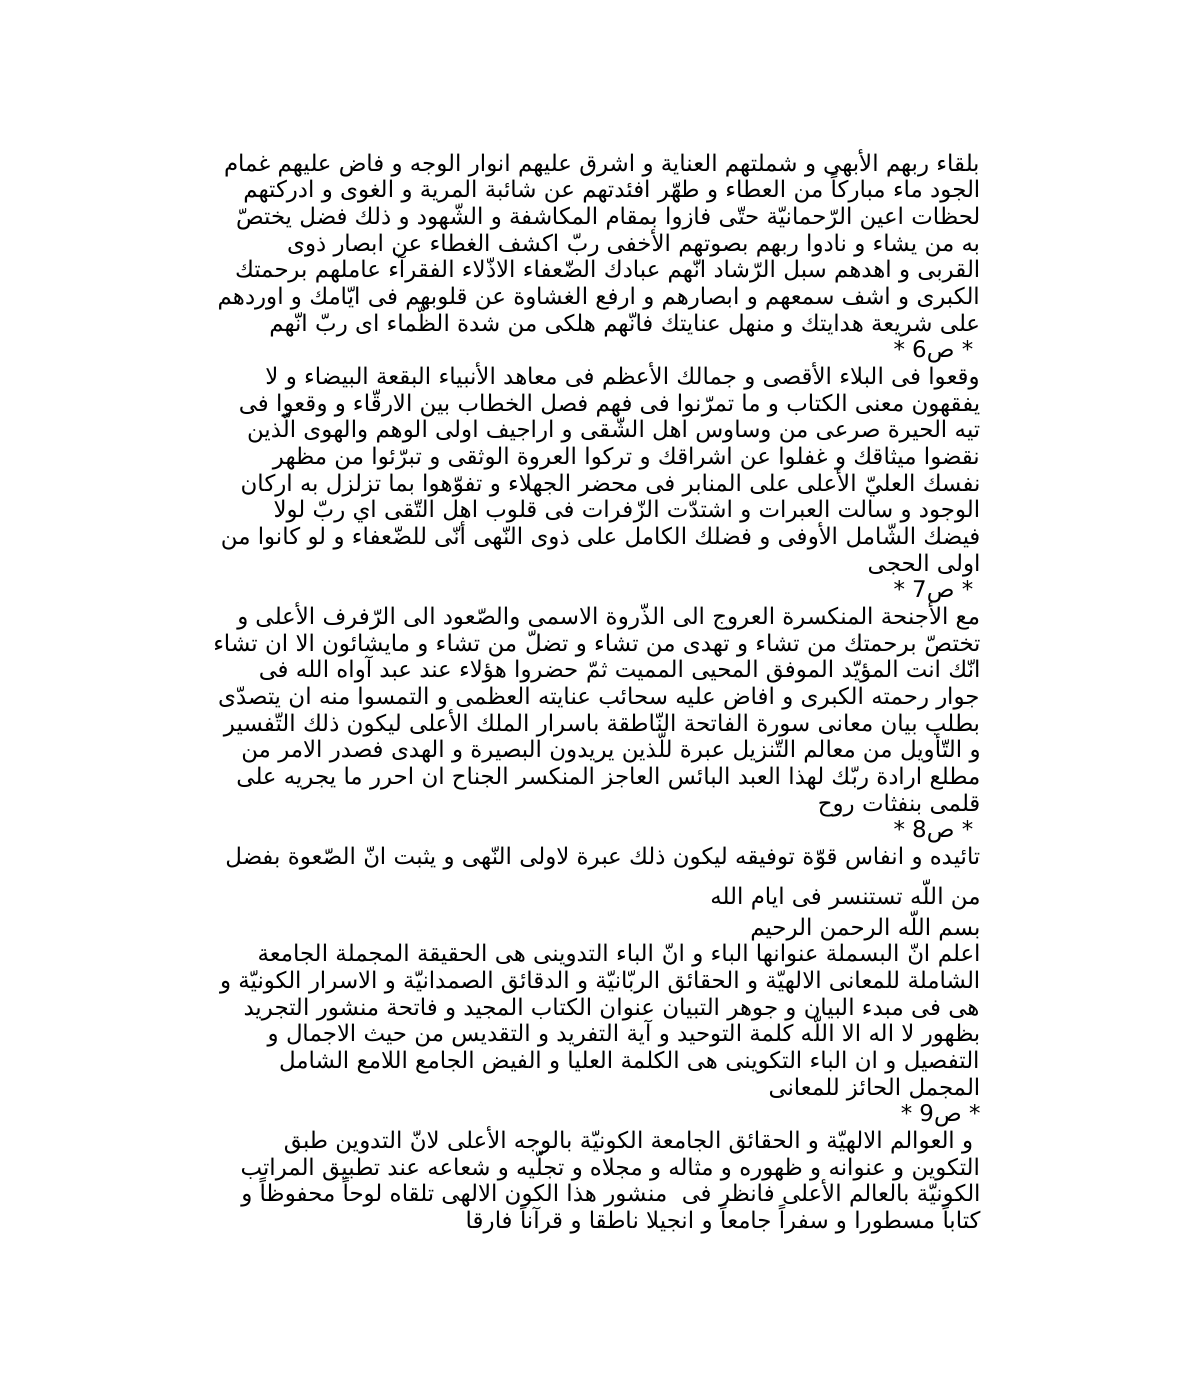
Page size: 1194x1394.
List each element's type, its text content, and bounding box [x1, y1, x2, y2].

text و العوالم الالهيّة و الحقائق الجامعة الکونيّة بالوجه الأعلی لانّ التدوين طبق التکوين و عنوانه و ظهوره و مثاله و مجلاه و تجلّيه و شعاعه عند تطبيق المراتب الکونيّة بالعالم الأعلی فانظر فی منشور هذا الکون الالهی تلقاه لوحاً محفوظاً و کتاباً مسطورا و سفراً جامعاً و انجيلا ناطقا و قرآناً فارقا [213, 1127, 980, 1234]
text وقعوا فى البلاء الأقصى و جمالك الأعظم فى معاهد الأنبياء البقعة البيضاء و لا يفقهون معنى الكتاب و ما تمرّنوا فى فهم فصل الخطاب بين الارقّاء و وقعوا فى تيه الحيرة صرعى من وساوس اهل الشّقى و اراجيف اولى الوهم والهوى الّذين نقضوا ميثاقك و غفلوا عن اشراقك و تركوا العروة الوثقى و تبرّئوا من مظهر نفسك العليّ الأعلى على المنابر فى محضر الجهلاء و تفوّهوا بما تزلزل به اركان الوجود و سالت العبرات و اشتدّت الزّفرات فى قلوب اهل التّقى اي ربّ لولا فيضك الشّامل الأوفى و فضلك الكامل على ذوى النّهى أنّى للضّعفاء و لو كانوا من اولى الحجی [213, 363, 980, 577]
text القربى و اهدهم سبل الرّشاد انّهم عبادك الضّعفاء الاذّلاء الفقرآء عاملهم برحمتك الكبرى و اشف سمعهم و ابصارهم و ارفع الغشاوة عن قلوبهم فى ايّامك و اوردهم على شريعة هدايتك و منهل عنايتك فانّهم هلکی من شدة الظّماء اى ربّ انّهم [213, 257, 980, 337]
text مع الأجنحة المنكسرة العروج الى الذّروة الاسمى والصّعود الى الرّفرف الأعلى و تختصّ برحمتك من تشاء و تهدى من تشاء و تضلّ من تشاء و مايشائون الا ان تشاء انّك انت المؤيّد الموفق المحيى المميت ثمّ حضروا هؤلاء عند عبد آواه الله فى جوار رحمته الكبرى و افاض عليه سحائب عنايته العظمى و التمسوا منه ان يتصدّى بطلب بيان معانى سورة الفاتحة النّاطقة باسرار الملك الأعلى ليكون ذلك التّفسير و التّأويل من معالم التّنزيل عبرة للّذين يريدون البصيرة و الهدى فصدر الامر من مطلع ارادة ربّك لهذا العبد البائس العاجز المنكسر الجناح ان احرر ما يجريه على قلمى بنفثات روح [213, 603, 980, 817]
text * ص8 * [213, 817, 980, 843]
text بسم اللّه الرحمن الرحيم [213, 914, 980, 940]
text * ص9 * [213, 1100, 980, 1127]
text اعلم انّ البسملة عنوانها الباء و انّ الباء التدوينی هی الحقيقة المجملة الجامعة الشاملة للمعانی الالهيّة و الحقائق الربّانيّة و الدقائق الصمدانيّة و الاسرار الکونيّة و هی فی مبدء البيان و جوهر التبيان عنوان الکتاب المجيد و فاتحة منشور التجريد بظهور لا اله الا اللّه کلمة التوحيد و آية التفريد و التقديس من حيث الاجمال و التفصيل و ان الباء التکوينی هی الکلمة العليا و الفيض الجامع اللامع الشامل المجمل الحائز للمعانی [213, 940, 980, 1100]
text * ص6 * [213, 337, 980, 363]
text تائيده و انفاس قوّة توفيقه ليكون ذلك عبرة لاولى النّهى و يثبت انّ الصّعوة بفضل من اللّه تستنسر فى ايام الله [213, 843, 980, 914]
text * ص7 * [213, 577, 980, 603]
text بلقاء ربهم الأبهى و شملتهم العناية و اشرق عليهم انوار الوجه و فاض عليهم غمام الجود ماء مباركاً من العطاء و طهّر افئدتهم عن شائبة المرية و الغوى و ادركتهم لحظات اعين الرّحمانيّة حتّى فازوا بمقام المكاشفة و الشّهود و ذلك فضل يختصّ به من يشاء و نادوا ربهم بصوتهم الأخفى ربّ اكشف الغطاء عن ابصار ذوى [213, 150, 980, 257]
